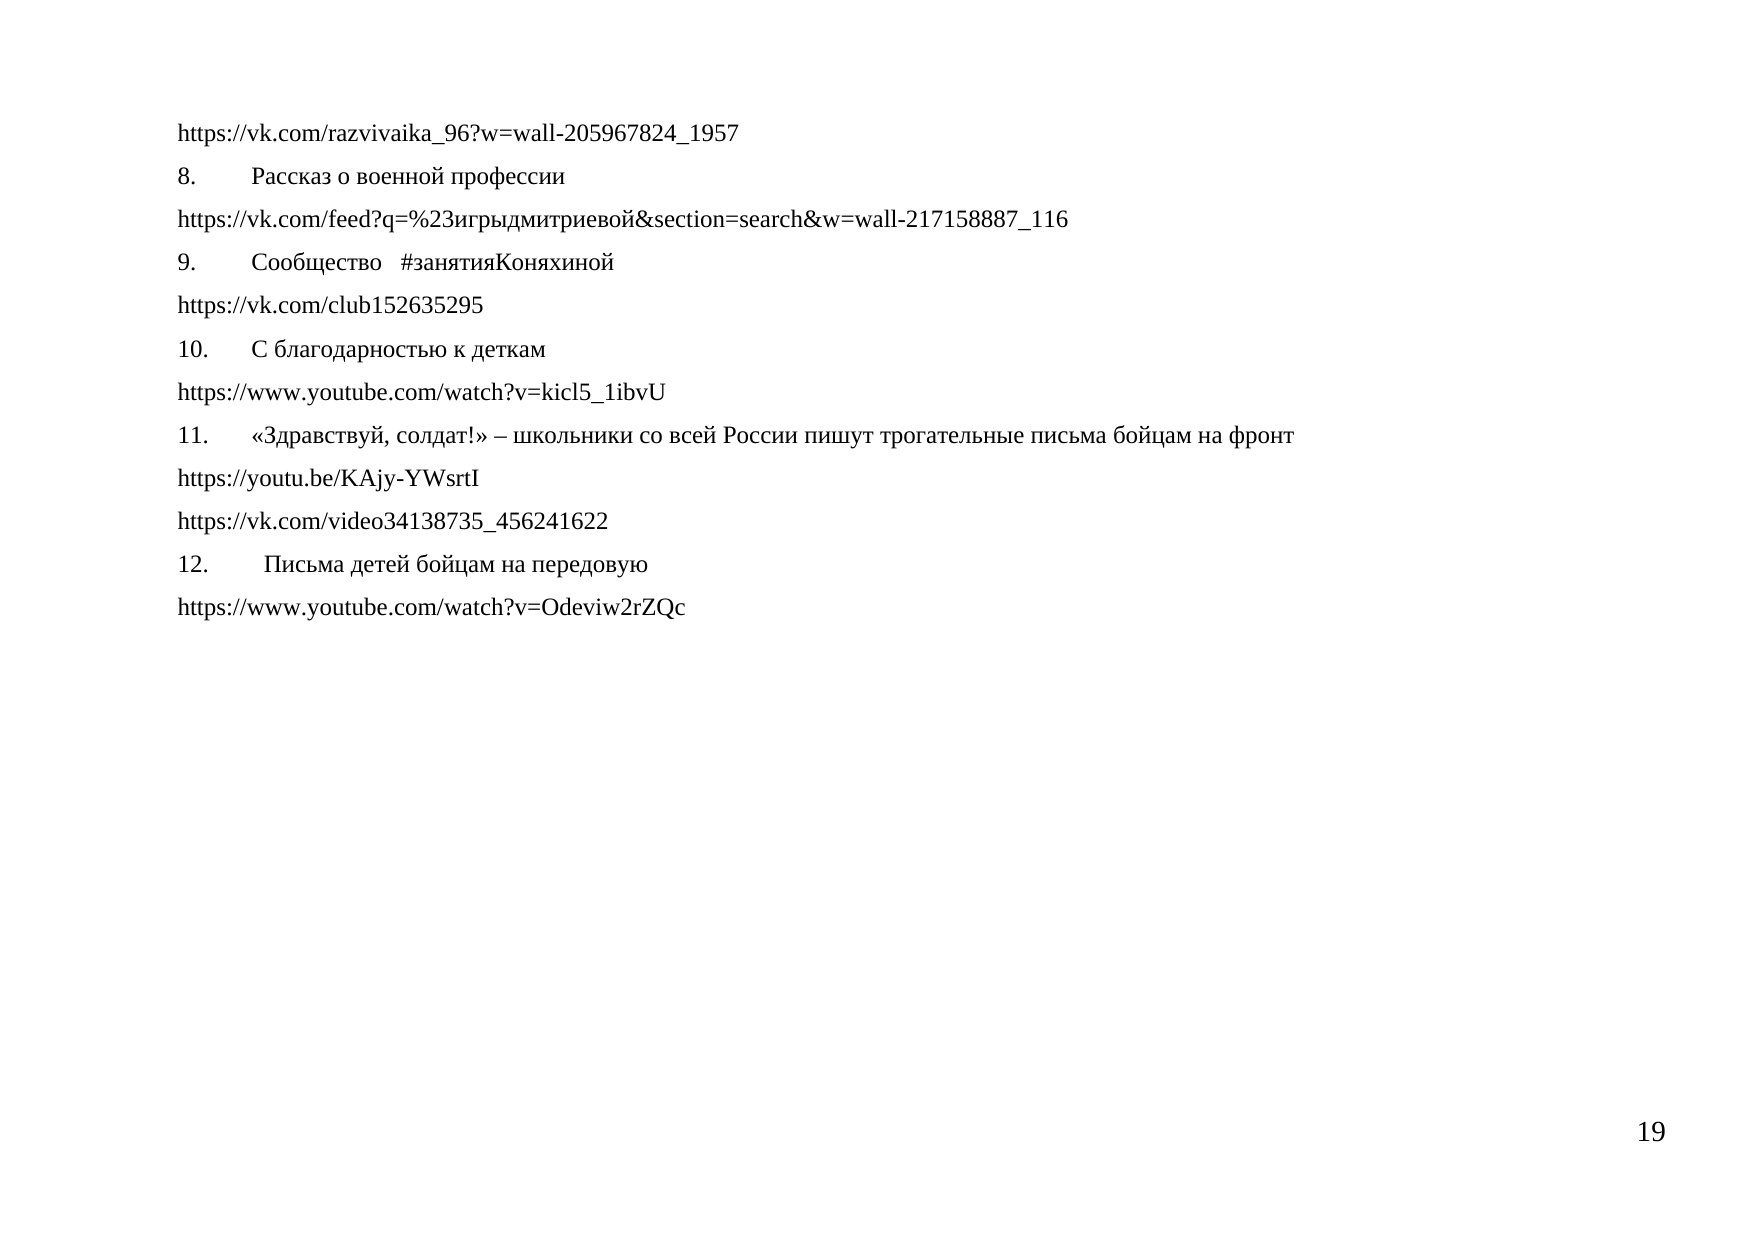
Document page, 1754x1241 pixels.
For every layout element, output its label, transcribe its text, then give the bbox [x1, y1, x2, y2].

text 9. Сообщество #занятияКоняхиной [177, 247, 1665, 276]
text 12. Письма детей бойцам на передовую [177, 549, 1665, 578]
text https://vk.com/video34138735_456241622 [177, 506, 1665, 535]
text https://vk.com/feed?q=%23игрыдмитриевой&section=search&w=wall-217158887_116 [177, 204, 1665, 233]
text https://www.youtube.com/watch?v=kicl5_1ibvU [177, 377, 1665, 406]
text https://vk.com/razvivaika_96?w=wall-205967824_1957 [177, 118, 1665, 147]
text 10. С благодарностью к деткам [177, 334, 1665, 362]
text https://vk.com/club152635295 [177, 291, 1665, 319]
text 8. Рассказ о военной профессии [177, 161, 1665, 190]
text https://www.youtube.com/watch?v=Odeviw2rZQc [177, 592, 1665, 621]
text https://youtu.be/KAjy-YWsrtI [177, 463, 1665, 492]
text 11. «Здравствуй, солдат!» – школьники со всей России пишут трогательные письма бойцам на фронт [177, 420, 1665, 449]
